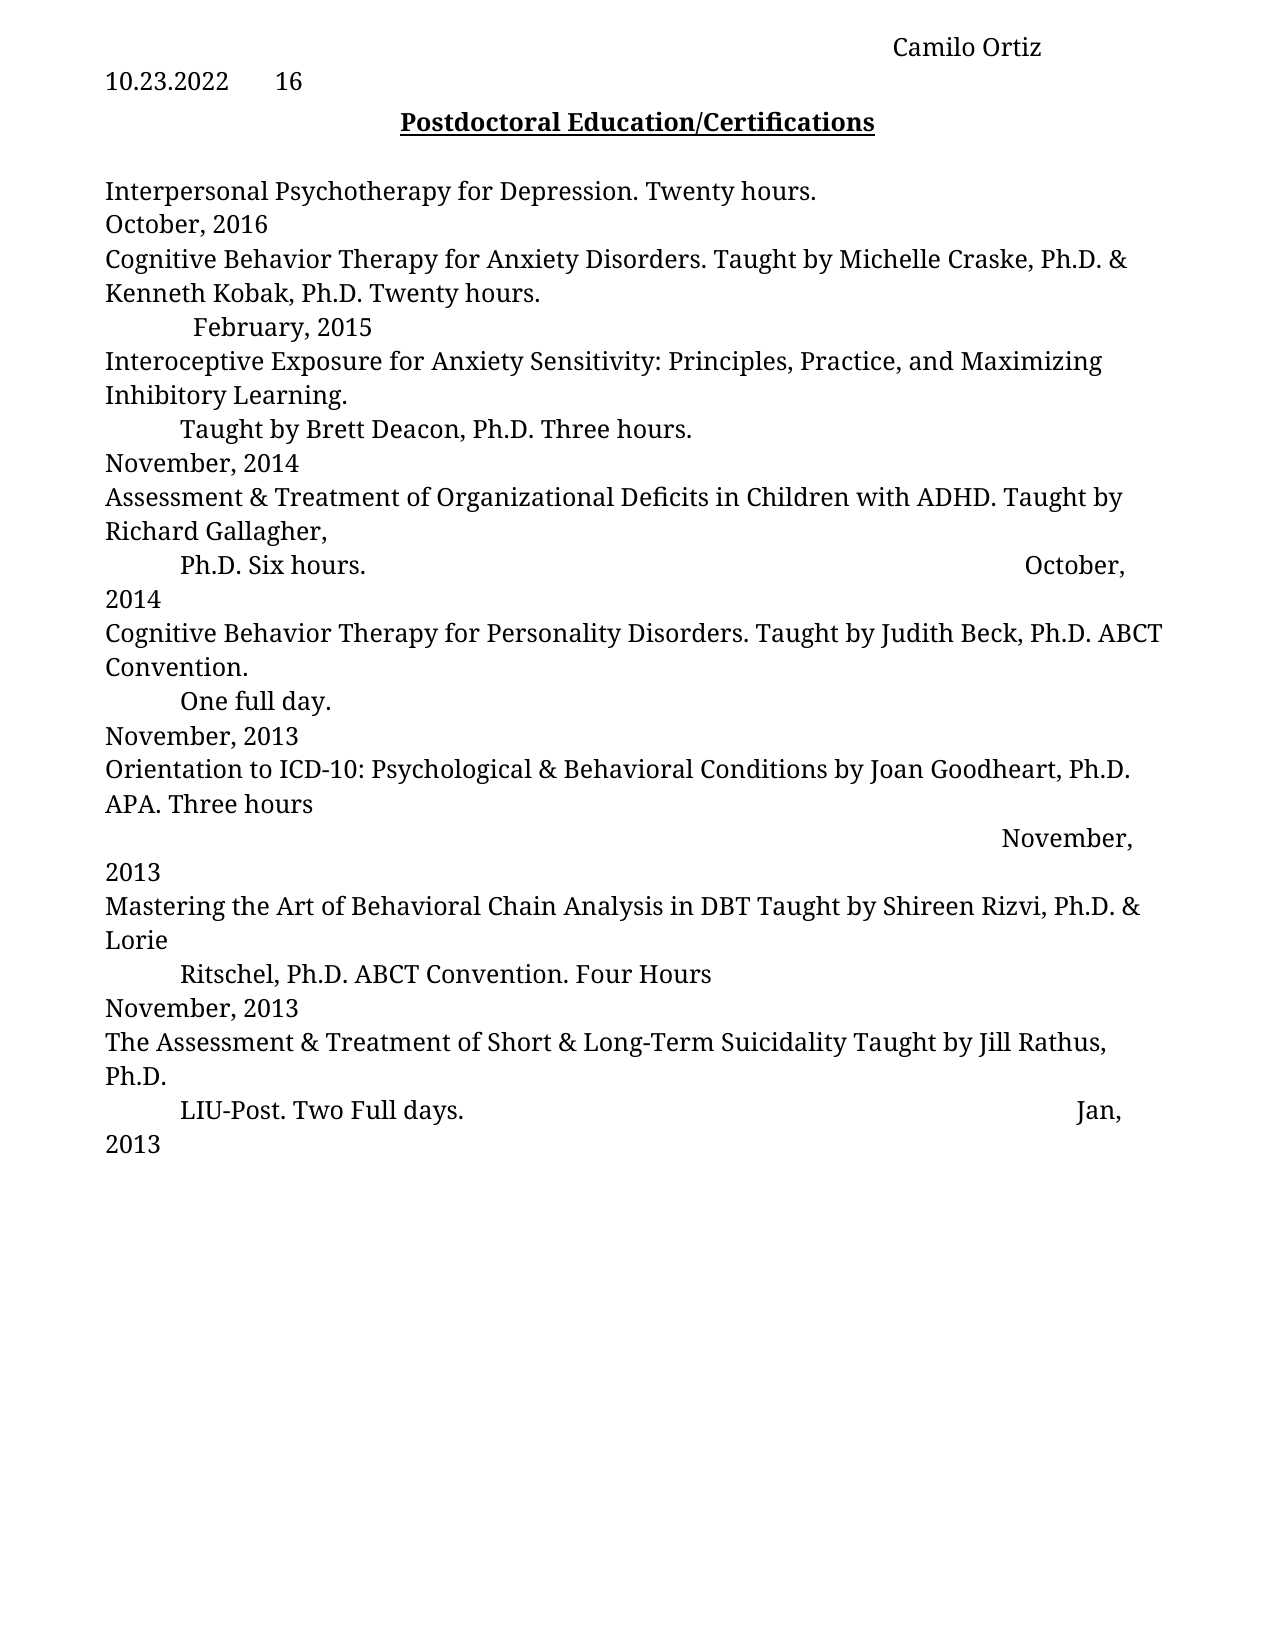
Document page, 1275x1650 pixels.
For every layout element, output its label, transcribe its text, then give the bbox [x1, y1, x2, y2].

subtitle Assessment & Treatment of Organizational Deficits in Children with ADHD. Taught by Richard Gallagher, [105, 480, 1167, 548]
subtitle Cognitive Behavior Therapy for Personality Disorders. Taught by Judith Beck, Ph.D. ABCT Convention. [105, 616, 1167, 684]
subtitle Ritschel, Ph.D. ABCT Convention. Four Hours November, 2013 [105, 957, 1167, 1025]
subtitle Interoceptive Exposure for Anxiety Sensitivity: Principles, Practice, and Maximizing Inhibitory Learning. [105, 343, 1167, 412]
subtitle Ph.D. Six hours. October, 2014 [105, 548, 1167, 616]
subtitle One full day. November, 2013 [105, 684, 1167, 752]
subtitle Taught by Brett Deacon, Ph.D. Three hours. November, 2014 [105, 412, 1167, 480]
text LIU-Post. Two Full days. Jan, 2013 [105, 1093, 1170, 1161]
subtitle Cognitive Behavior Therapy for Anxiety Disorders. Taught by Michelle Craske, Ph.D. & Kenneth Kobak, Ph.D. Twenty hours. February, 2015 [105, 241, 1167, 343]
subtitle The Assessment & Treatment of Short & Long-Term Suicidality Taught by Jill Rathus, Ph.D. [105, 1025, 1167, 1093]
subtitle Interpersonal Psychotherapy for Depression. Twenty hours. October, 2016 [105, 173, 1167, 241]
subtitle Mastering the Art of Behavioral Chain Analysis in DBT Taught by Shireen Rizvi, Ph.D. & Lorie [105, 888, 1167, 957]
subtitle Postdoctoral Education/Certifications [105, 105, 1170, 139]
subtitle Orientation to ICD-10: Psychological & Behavioral Conditions by Joan Goodheart, Ph.D. APA. Three hours [105, 752, 1167, 820]
subtitle November, 2013 [105, 820, 1167, 888]
